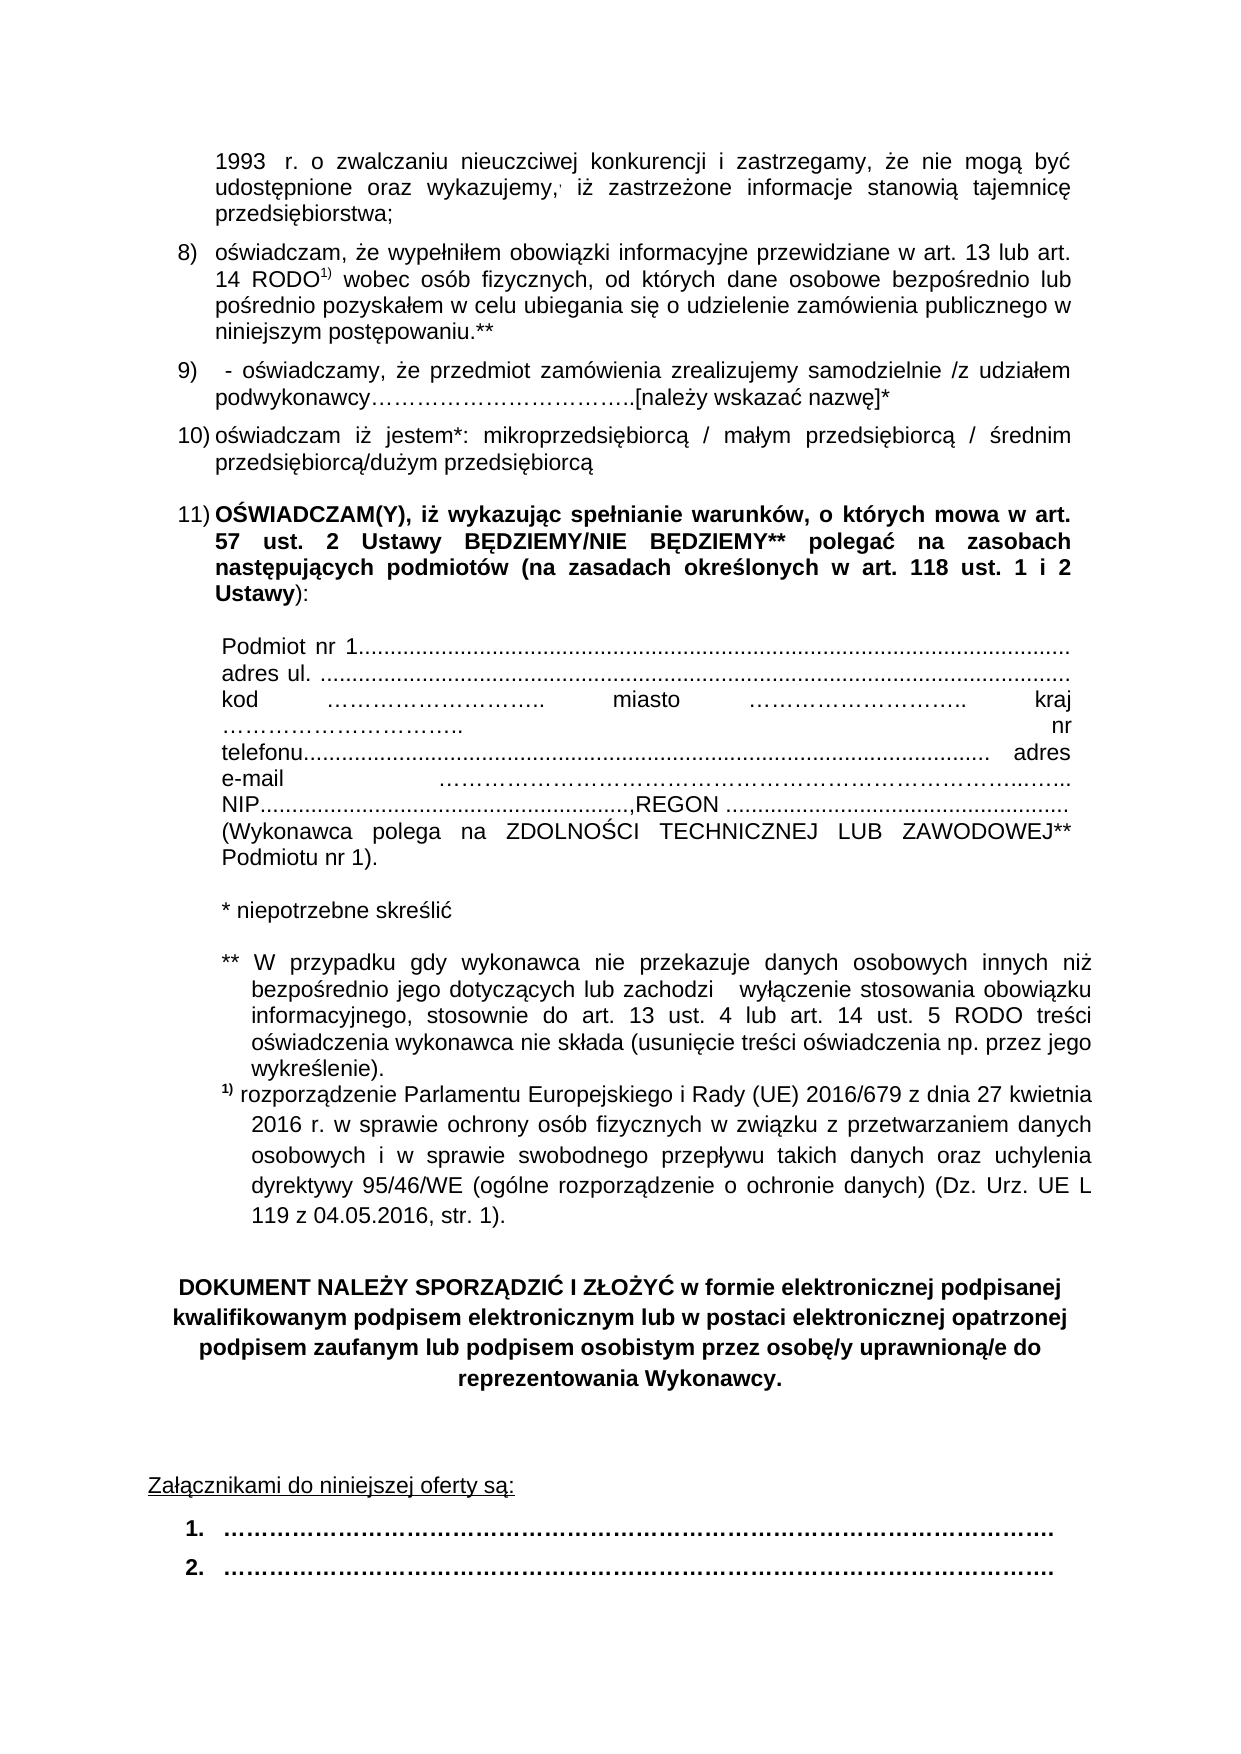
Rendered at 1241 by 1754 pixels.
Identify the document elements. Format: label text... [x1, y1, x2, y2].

list 1) rozporządzenie Parlamentu Europejskiego i Rady (UE) 2016/679 z dnia 27 kwietnia 2016 r. w sprawie ochrony osób fizycznych w związku z przetwarzaniem danych osobowych i w sprawie swobodnego przepływu takich danych oraz uchylenia dyrektywy 95/46/WE (ogólne rozporządzenie o ochronie danych) (Dz. Urz. UE L 119 z 04.05.2016, str. 1). [221, 1081, 1093, 1228]
list - oświadczamy, że przedmiot zamówienia zrealizujemy samodzielnie /z udziałem podwykonawcy……………………………..[należy wskazać nazwę]* [177, 357, 1072, 410]
text * niepotrzebne skreślić [221, 897, 1072, 923]
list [177, 148, 1072, 227]
list ** W przypadku gdy wykonawca nie przekazuje danych osobowych innych niż bezpośrednio jego dotyczących lub zachodzi wyłączenie stosowania obowiązku informacyjnego, stosownie do art. 13 ust. 4 lub art. 14 ust. 5 RODO treści oświadczenia wykonawca nie składa (usunięcie treści oświadczenia np. przez jego wykreślenie). [221, 949, 1093, 1081]
list oświadczam iż jestem*: mikroprzedsiębiorcą / małym przedsiębiorcą / średnim przedsiębiorcą/dużym przedsiębiorcą [177, 422, 1072, 475]
text Podmiot nr 1................................................................................................................ adres ul. ...................................................................................................................... kod ……………………….. miasto ……………………….. kraj ………………………….. nr telefonu............................................................................................................ adres e-mail …………………………………………………………………...…... NIP..........................................................,REGON ...................................................... [221, 633, 1072, 818]
text (Wykonawca polega na ZDOLNOŚCI TECHNICZNEJ LUB ZAWODOWEJ** Podmiotu nr 1). [221, 818, 1072, 870]
text Załącznikami do niniejszej oferty są: [148, 1472, 1093, 1498]
list OŚWIADCZAM(Y), iż wykazując spełnianie warunków, o których mowa w art. 57 ust. 2 Ustawy BĘDZIEMY/NIE BĘDZIEMY** polegać na zasobach następujących podmiotów (na zasadach określonych w art. 118 ust. 1 i 2 Ustawy): [177, 501, 1072, 607]
list oświadczam, że wypełniłem obowiązki informacyjne przewidziane w art. 13 lub art. 14 RODO1) wobec osób fizycznych, od których dane osobowe bezpośrednio lub pośrednio pozyskałem w celu ubiegania się o udzielenie zamówienia publicznego w niniejszym postępowaniu.** [177, 239, 1072, 344]
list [185, 1554, 1093, 1580]
list ………………………………………………………………………………………………. [185, 1515, 1093, 1541]
text DOKUMENT NALEŻY SPORZĄDZIĆ I ZŁOŻYĆ w formie elektronicznej podpisanej kwalifikowanym podpisem elektronicznym lub w postaci elektronicznej opatrzonej podpisem zaufanym lub podpisem osobistym przez osobę/y uprawnioną/e do reprezentowania Wykonawcy. [148, 1274, 1093, 1391]
